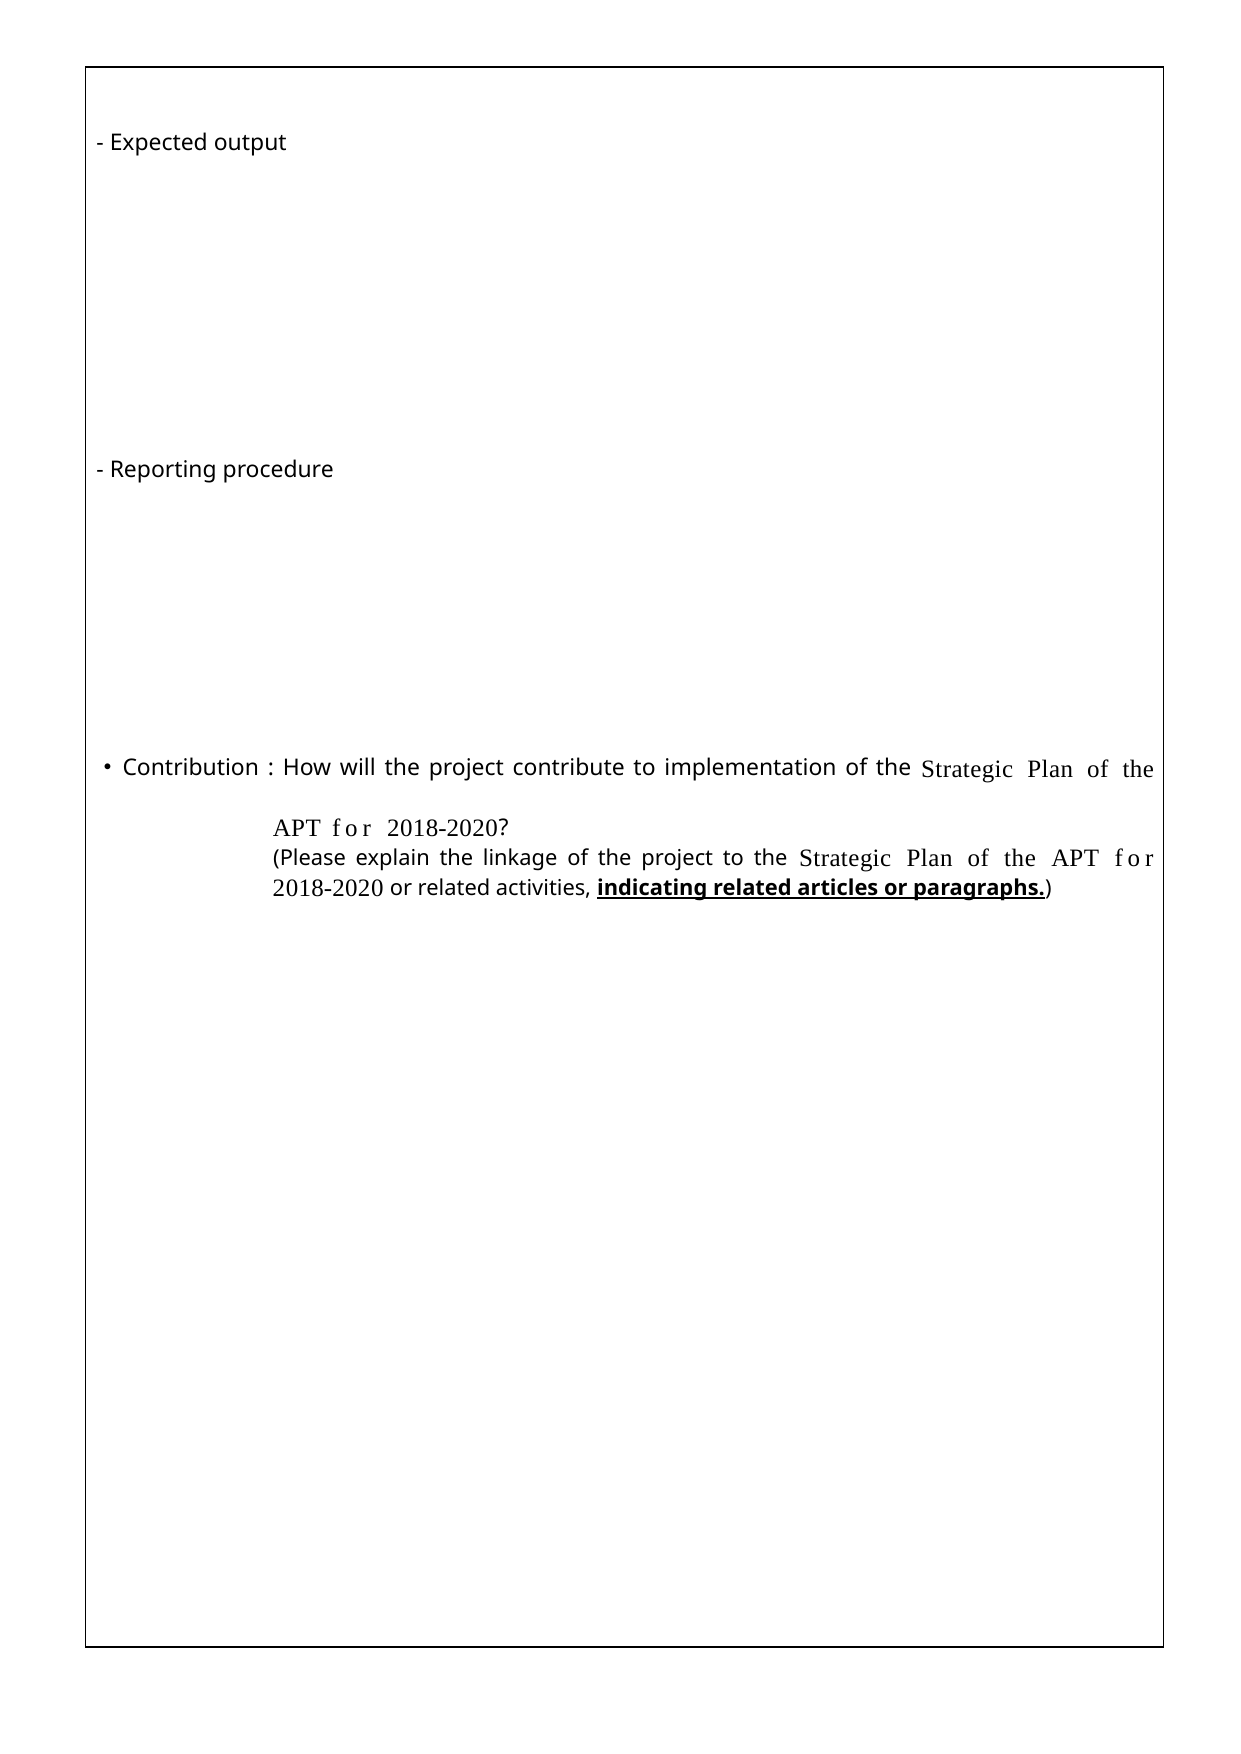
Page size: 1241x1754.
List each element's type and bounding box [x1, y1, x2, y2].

table_header [86, 68, 1163, 1646]
